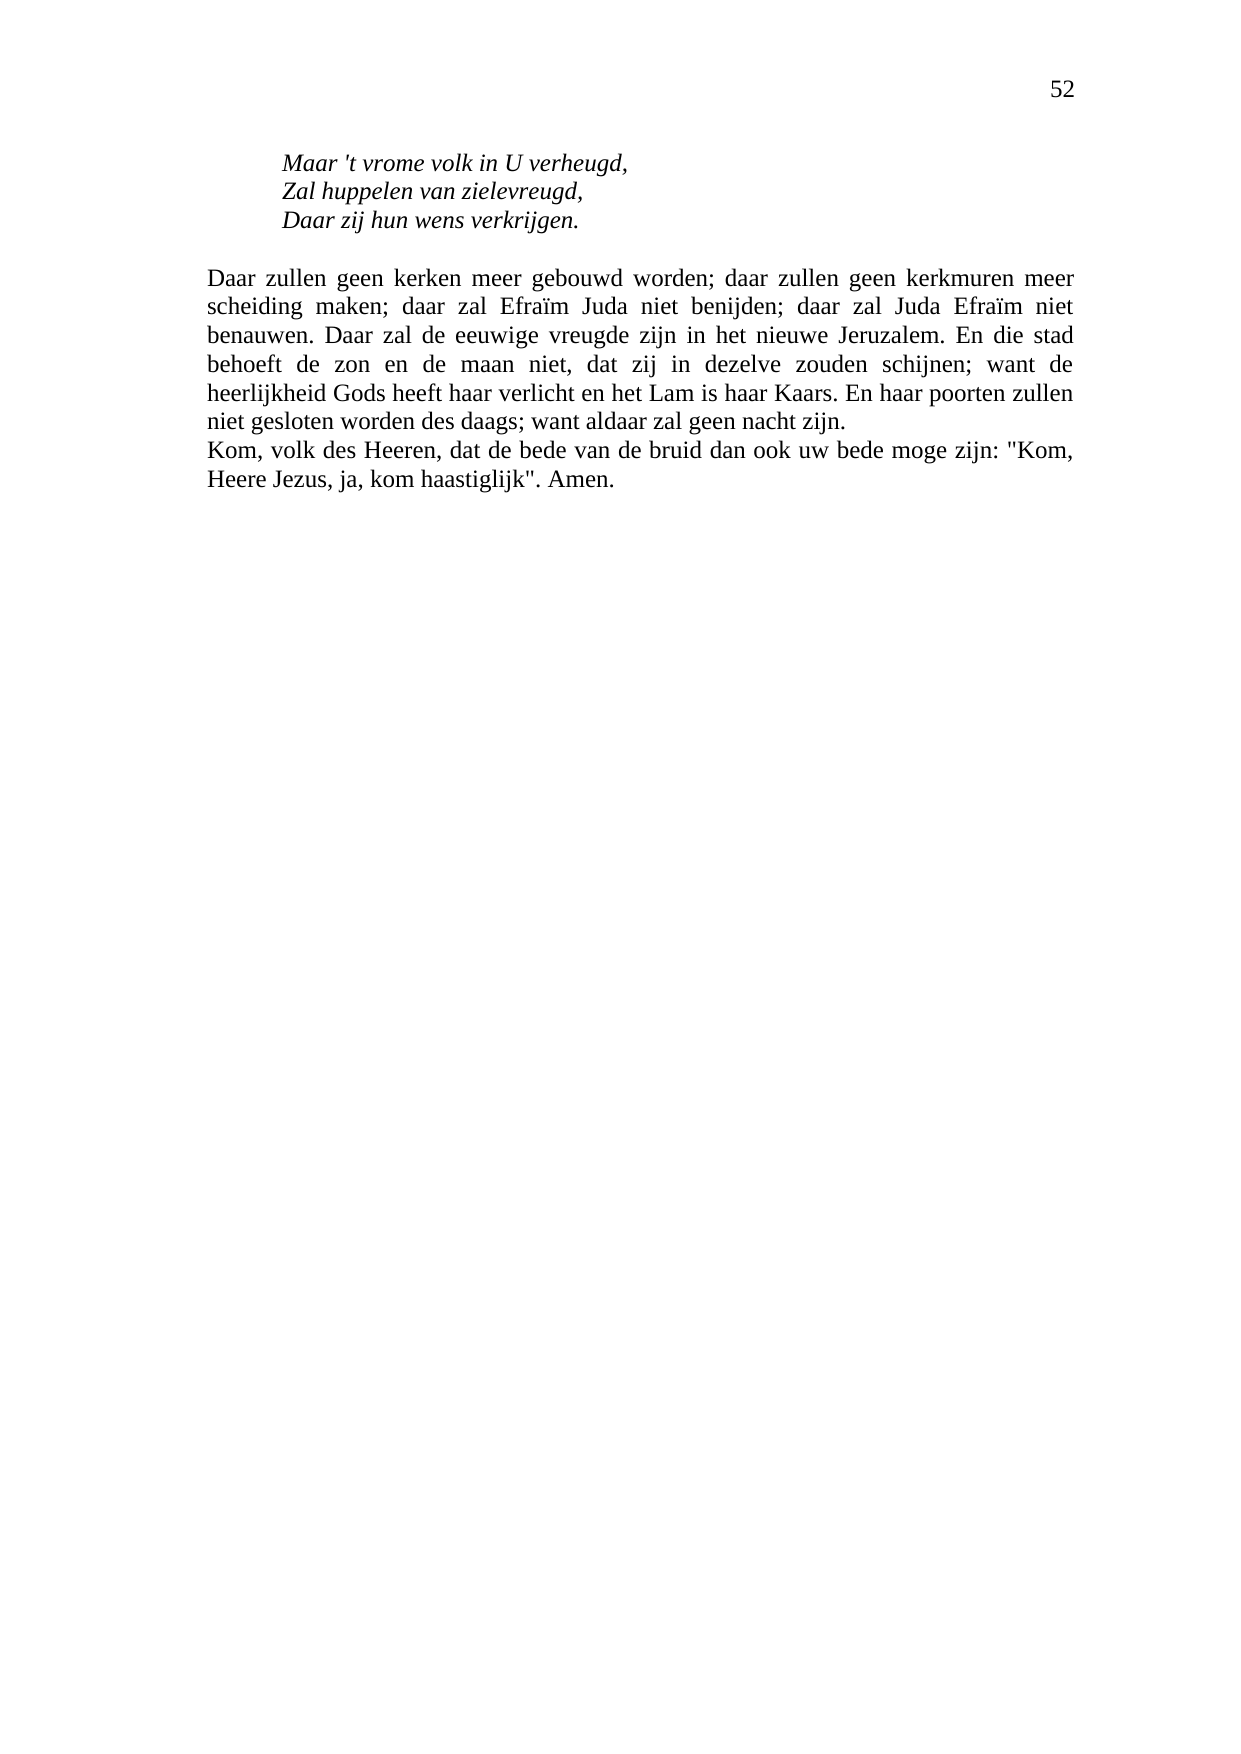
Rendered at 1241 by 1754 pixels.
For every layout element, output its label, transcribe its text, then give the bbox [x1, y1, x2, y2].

text Maar 't vrome volk in U verheugd, [282, 148, 1075, 176]
text Daar zullen geen kerken meer gebouwd worden; daar zullen geen kerkmuren meer scheiding maken; daar zal Efraïm Juda niet benijden; daar zal Juda Efraïm niet benauwen. Daar zal de eeuwige vreugde zijn in het nieuwe Jeruzalem. En die stad behoeft de zon en de maan niet, dat zij in dezelve zouden schijnen; want de heerlijkheid Gods heeft haar verlicht en het Lam is haar Kaars. En haar poorten zullen niet gesloten worden des daags; want aldaar zal geen nacht zijn. [207, 263, 1075, 435]
text Zal huppelen van zielevreugd, [282, 176, 1075, 205]
text Kom, volk des Heeren, dat de bede van de bruid dan ook uw bede moge zijn: "Kom, Heere Jezus, ja, kom haastiglijk". Amen. [207, 435, 1075, 493]
text Daar zij hun wens verkrijgen. [282, 205, 1075, 234]
